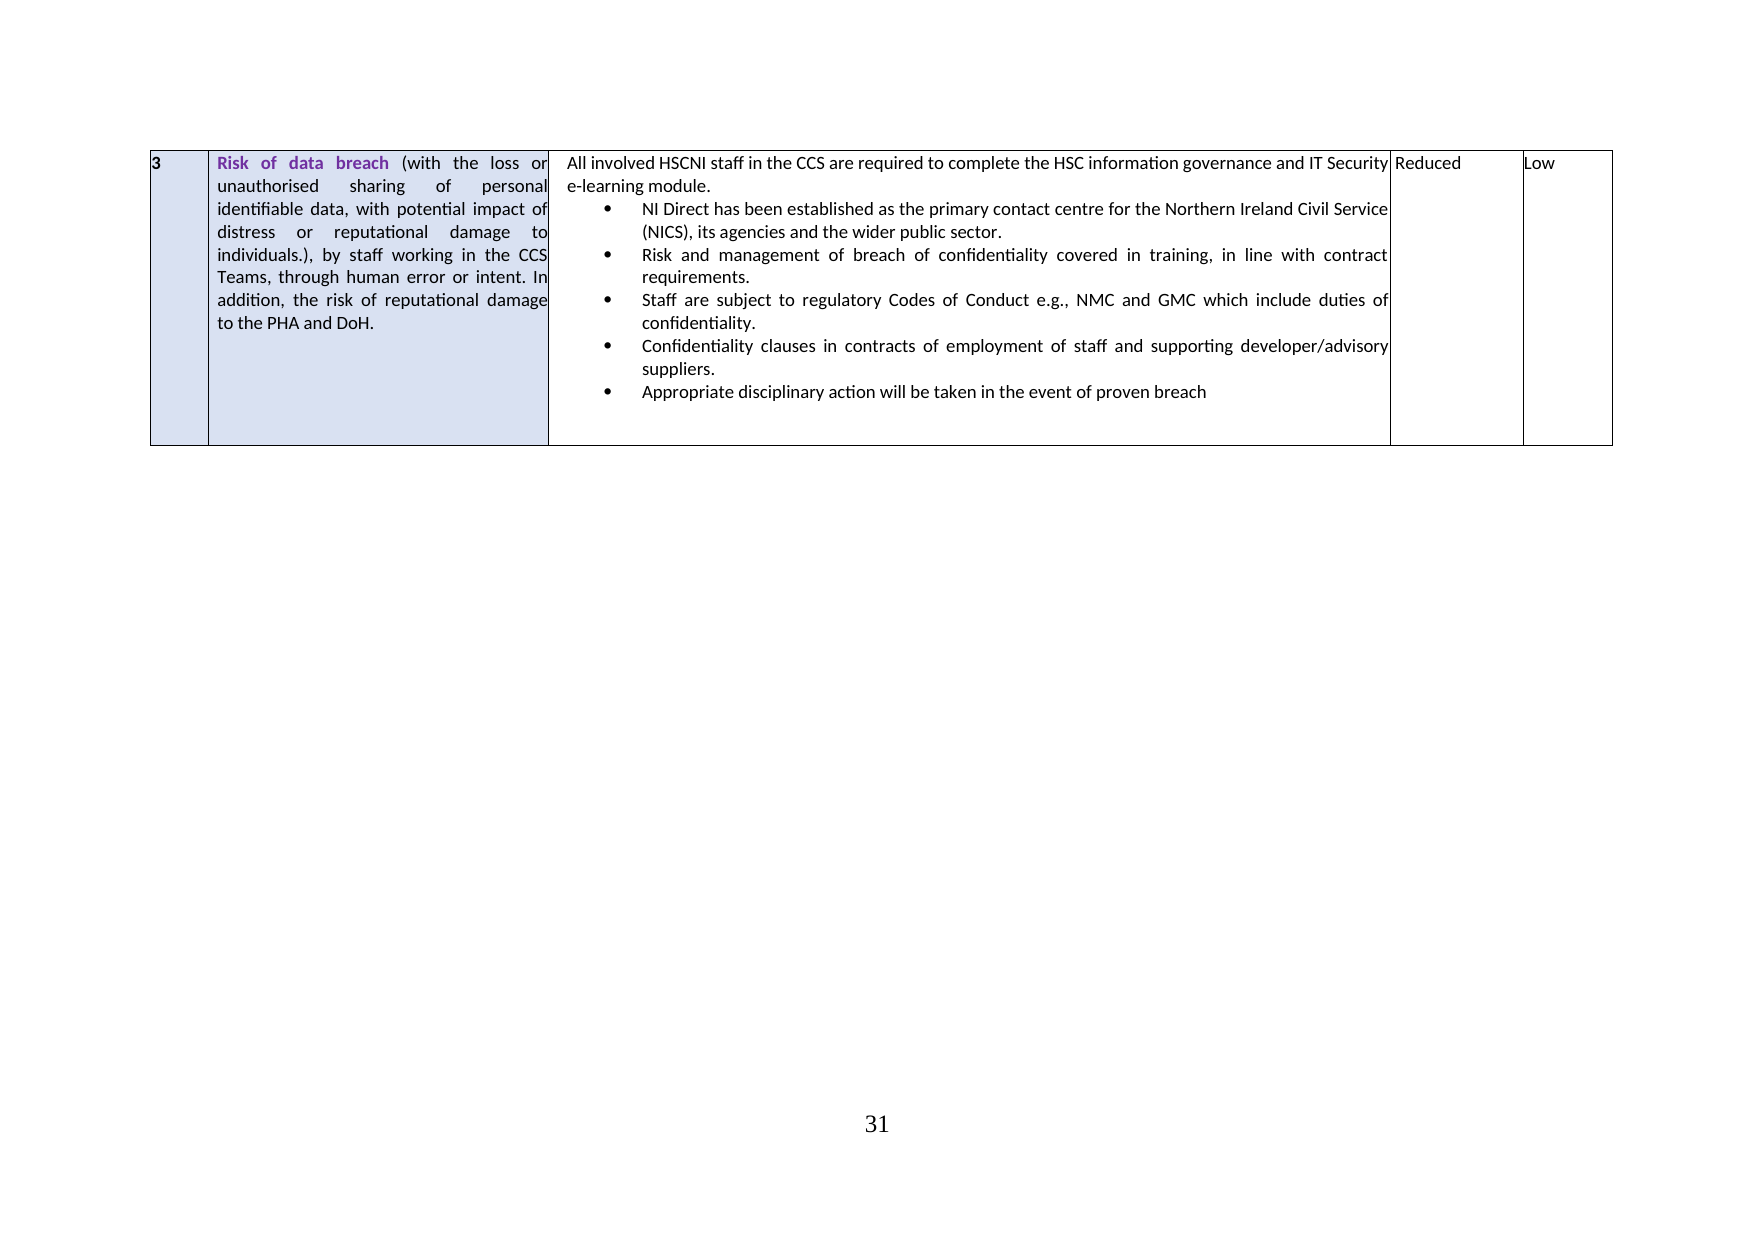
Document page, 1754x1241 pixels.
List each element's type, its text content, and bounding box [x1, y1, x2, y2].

table_cell 3 [151, 151, 208, 445]
table_cell Risk of data breach (with the loss or unauthorised sharing of personal identifiable data, with potential impact of distress or reputational damage to individuals.), by staff working in the CCS Teams, through human error or intent. In addition, the risk of reputational damage to the PHA and DoH. [209, 151, 548, 445]
table_cell All involved HSCNI staff in the CCS are required to complete the HSC information governance and IT Security e-learning module. NI Direct has been established as the primary contact centre for the Northern Ireland Civil Service (NICS), its agencies and the wider public sector. Risk and management of breach of confidentiality covered in training, in line with contract requirements. Staff are subject to regulatory Codes of Conduct e.g., NMC and GMC which include duties of confidentiality. Confidentiality clauses in contracts of employment of staff and supporting developer/advisory suppliers. Appropriate disciplinary action will be taken in the event of proven breach [549, 151, 1390, 445]
table_cell Low [1524, 151, 1612, 445]
table_cell Reduced [1391, 151, 1523, 445]
